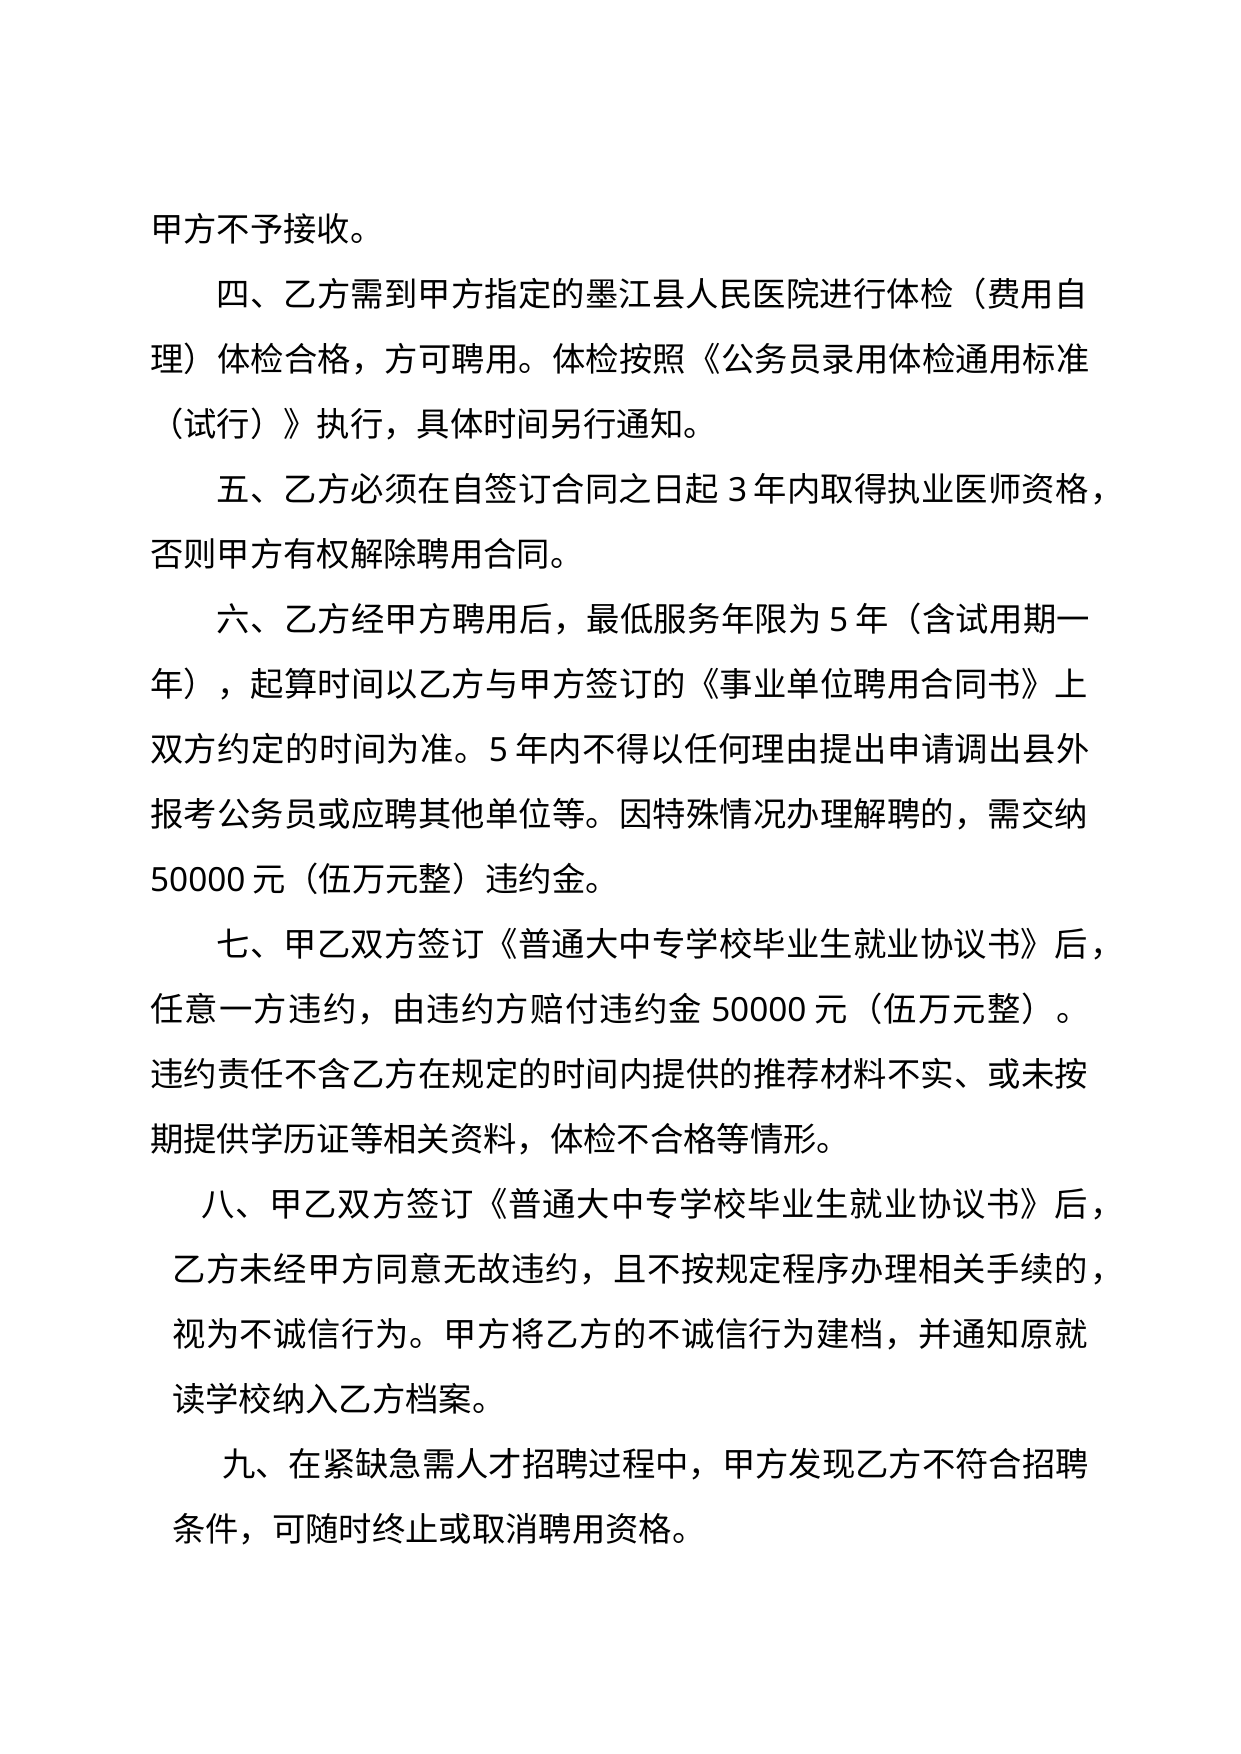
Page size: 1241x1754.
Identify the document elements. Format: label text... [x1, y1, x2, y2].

text 八、甲乙双方签订《普通大中专学校毕业生就业协议书》后，乙方未经甲方同意无故违约，且不按规定程序办理相关手续的，视为不诚信行为。甲方将乙方的不诚信行为建档，并通知原就读学校纳入乙方档案。 [172, 1169, 1090, 1429]
text 六、乙方经甲方聘用后，最低服务年限为5年（含试用期一年），起算时间以乙方与甲方签订的《事业单位聘用合同书》上双方约定的时间为准。5年内不得以任何理由提出申请调出县外、报考公务员或应聘其他单位等。因特殊情况办理解聘的，需交纳50000元（伍万元整）违约金。 [150, 584, 1090, 909]
text 九、在紧缺急需人才招聘过程中，甲方发现乙方不符合招聘条件，可随时终止或取消聘用资格。 [172, 1429, 1090, 1559]
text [150, 194, 1090, 259]
text 七、甲乙双方签订《普通大中专学校毕业生就业协议书》后，任意一方违约，由违约方赔付违约金50000元（伍万元整）。违约责任不含乙方在规定的时间内提供的推荐材料不实、或未按期提供学历证等相关资料，体检不合格等情形。 [150, 909, 1090, 1169]
text 四、乙方需到甲方指定的墨江县人民医院进行体检（费用自理）体检合格，方可聘用。体检按照《公务员录用体检通用标准（试行）》执行，具体时间另行通知。 [150, 259, 1090, 454]
text 五、乙方必须在自签订合同之日起3年内取得执业医师资格，否则甲方有权解除聘用合同。 [150, 454, 1090, 584]
